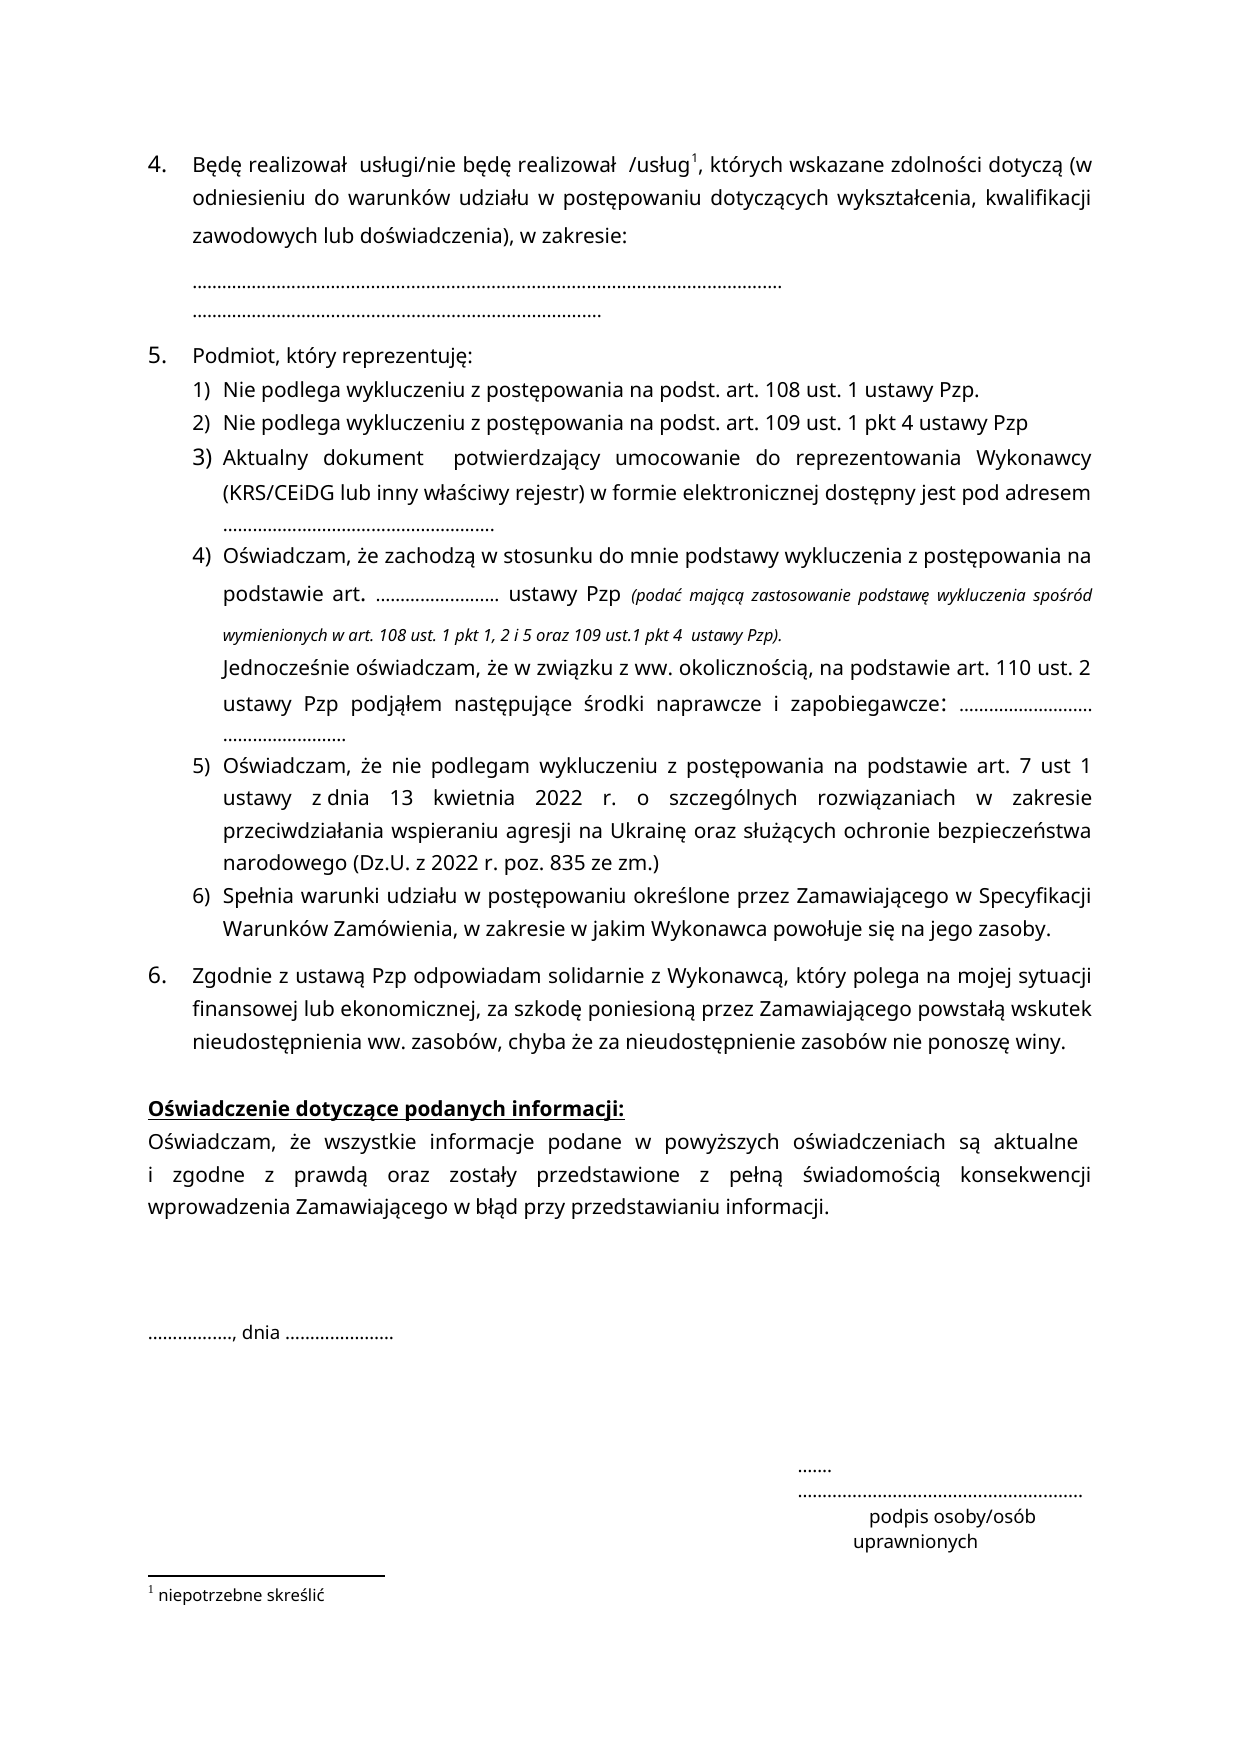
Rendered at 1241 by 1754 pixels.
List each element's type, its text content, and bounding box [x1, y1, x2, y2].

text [738, 1503, 1093, 1554]
list Będę realizował usługi/nie będę realizował /usług, których wskazane zdolności dotyczą (w odniesieniu do warunków udziału w postępowaniu dotyczących wykształcenia, kwalifikacji zawodowych lub doświadczenia), w zakresie: [148, 148, 1093, 251]
text Oświadczenie dotyczące podanych informacji: [148, 1094, 1093, 1123]
text …….……................................................... [797, 1345, 1093, 1503]
list Oświadczam, że zachodzą w stosunku do mnie podstawy wykluczenia z postępowania na podstawie art. ……………..…..… ustawy Pzp (podać mającą zastosowanie podstawę wykluczenia spośród wymienionych w art. 108 ust. 1 pkt 1, 2 i 5 oraz 109 ust.1 pkt 4 ustawy Pzp). [192, 540, 1093, 648]
list Nie podlega wykluczeniu z postępowania na podst. art. 109 ust. 1 pkt 4 ustawy Pzp [192, 408, 1093, 436]
text …………..…, dnia ………….……… [148, 1319, 1093, 1345]
list Spełnia warunki udziału w postępowaniu określone przez Zamawiającego w Specyfikacji Warunków Zamówienia, w zakresie w jakim Wykonawca powołuje się na jego zasoby. [192, 881, 1093, 942]
list Jednocześnie oświadczam, że w związku z ww. okolicznością, na podstawie art. 110 ust. 2 ustawy Pzp podjąłem następujące środki naprawcze i zapobiegawcze: …………………..….……………………. [223, 653, 1093, 747]
list Podmiot, który reprezentuję: [148, 339, 1093, 371]
list Zgodnie z ustawą Pzp odpowiadam solidarnie z Wykonawcą, który polega na mojej sytuacji finansowej lub ekonomicznej, za szkodę poniesioną przez Zamawiającego powstałą wskutek nieudostępnienia ww. zasobów, chyba że za nieudostępnienie zasobów nie ponoszę winy. [148, 959, 1093, 1055]
list Aktualny dokument potwierdzający umocowanie do reprezentowania Wykonawcy (KRS/CEiDG lub inny właściwy rejestr) w formie elektronicznej dostępny jest pod adresem ………………………………………………. [192, 440, 1093, 536]
list Oświadczam, że nie podlegam wykluczeniu z postępowania na podstawie art. 7 ust 1 ustawy z dnia 13 kwietnia 2022 r. o szczególnych rozwiązaniach w zakresie przeciwdziałania wspieraniu agresji na Ukrainę oraz służących ochronie bezpieczeństwa narodowego (Dz.U. z 2022 r. poz. 835 ze zm.) [192, 751, 1093, 877]
text Oświadczam, że wszystkie informacje podane w powyższych oświadczeniach są aktualne i zgodne z prawdą oraz zostały przedstawione z pełną świadomością konsekwencji wprowadzenia Zamawiającego w błąd przy przedstawianiu informacji. [148, 1127, 1093, 1221]
list Nie podlega wykluczeniu z postępowania na podst. art. 108 ust. 1 ustawy Pzp. [192, 375, 1093, 404]
